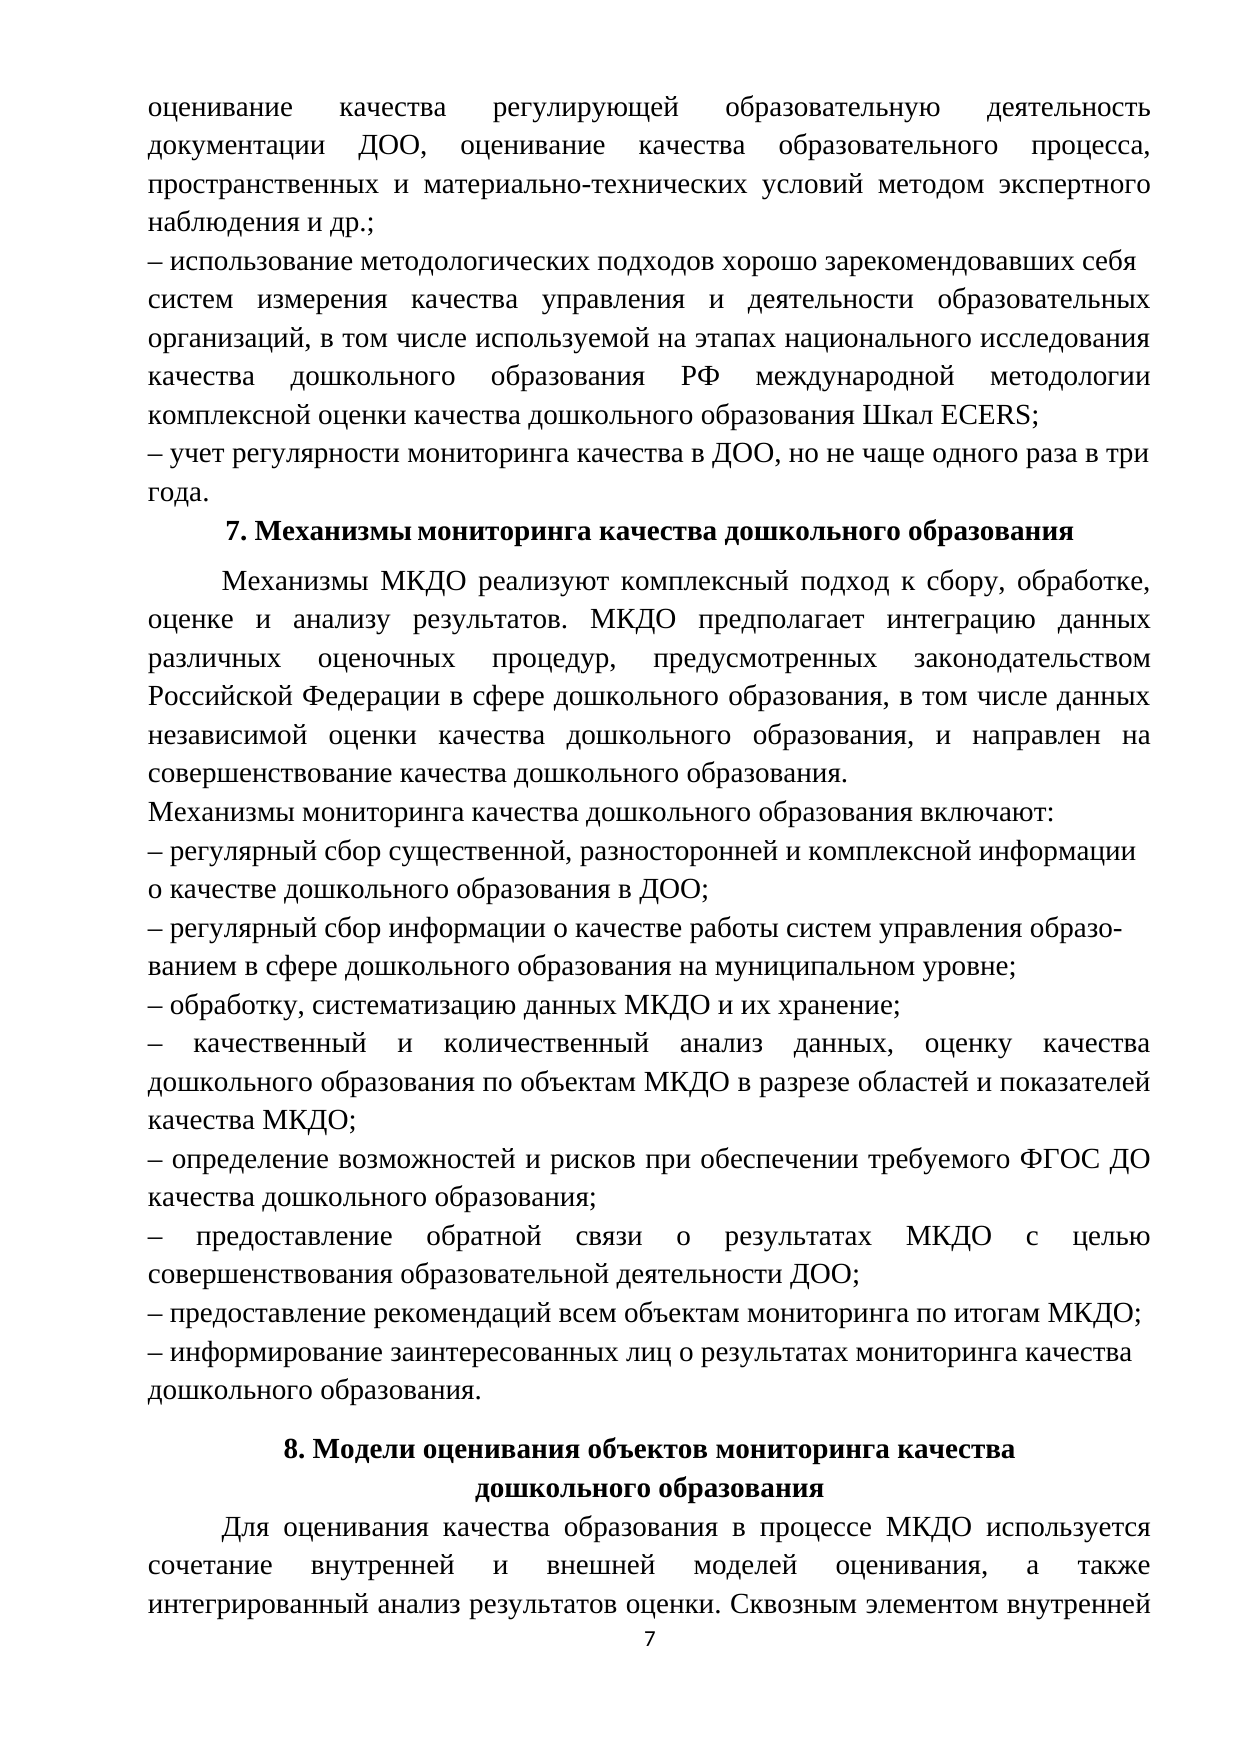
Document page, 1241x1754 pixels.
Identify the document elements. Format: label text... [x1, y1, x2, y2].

text дошкольного образования. [148, 1372, 1152, 1406]
text – информирование заинтересованных лиц о результатах мониторинга качества [148, 1334, 1152, 1367]
text 8. Модели оценивания объектов мониторинга качества [148, 1432, 1152, 1465]
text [148, 89, 1152, 238]
text – качественный и количественный анализ данных, оценку качества дошкольного образования по объектам МКДО в разрезе областей и показателей качества МКДО; [148, 1025, 1152, 1136]
text – учет регулярности мониторинга качества в ДОО, но не чаще одного раза в три [148, 436, 1152, 469]
text года. [148, 474, 1152, 508]
text Механизмы мониторинга качества дошкольного образования включают: [148, 794, 1152, 828]
text – определение возможностей и рисков при обеспечении требуемого ФГОС ДО качества дошкольного образования; [148, 1141, 1152, 1213]
text 7. Механизмы мониторинга качества дошкольного образования [148, 513, 1152, 546]
text – обработку, систематизацию данных МКДО и их хранение; [148, 987, 1152, 1020]
text – предоставление рекомендаций всем объектам мониторинга по итогам МКДО; [148, 1295, 1152, 1329]
text Механизмы МКДО реализуют комплексный подход к сбору, обработке, оценке и анализу результатов. МКДО предполагает интеграцию данных различных оценочных процедур, предусмотренных законодательством Российской Федерации в сфере дошкольного образования, в том числе данных независимой оценки качества дошкольного образования, и направлен на совершенствование качества дошкольного образования. [148, 563, 1152, 789]
text – использование методологических подходов хорошо зарекомендовавших себя [148, 243, 1152, 276]
text – регулярный сбор существенной, разносторонней и комплексной информации [148, 833, 1152, 866]
text ванием в сфере дошкольного образования на муниципальном уровне; [148, 948, 1152, 982]
text дошкольного образования [148, 1470, 1152, 1504]
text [148, 1509, 1152, 1619]
text систем измерения качества управления и деятельности образовательных организаций, в том числе используемой на этапах национального исследования качества дошкольного образования РФ международной методологии комплексной оценки качества дошкольного образования Шкал ECERS; [148, 281, 1152, 431]
text – предоставление обратной связи о результатах МКДО с целью совершенствования образовательной деятельности ДОО; [148, 1218, 1152, 1290]
text о качестве дошкольного образования в ДОО; [148, 871, 1152, 905]
text – регулярный сбор информации о качестве работы систем управления образо- [148, 910, 1152, 943]
